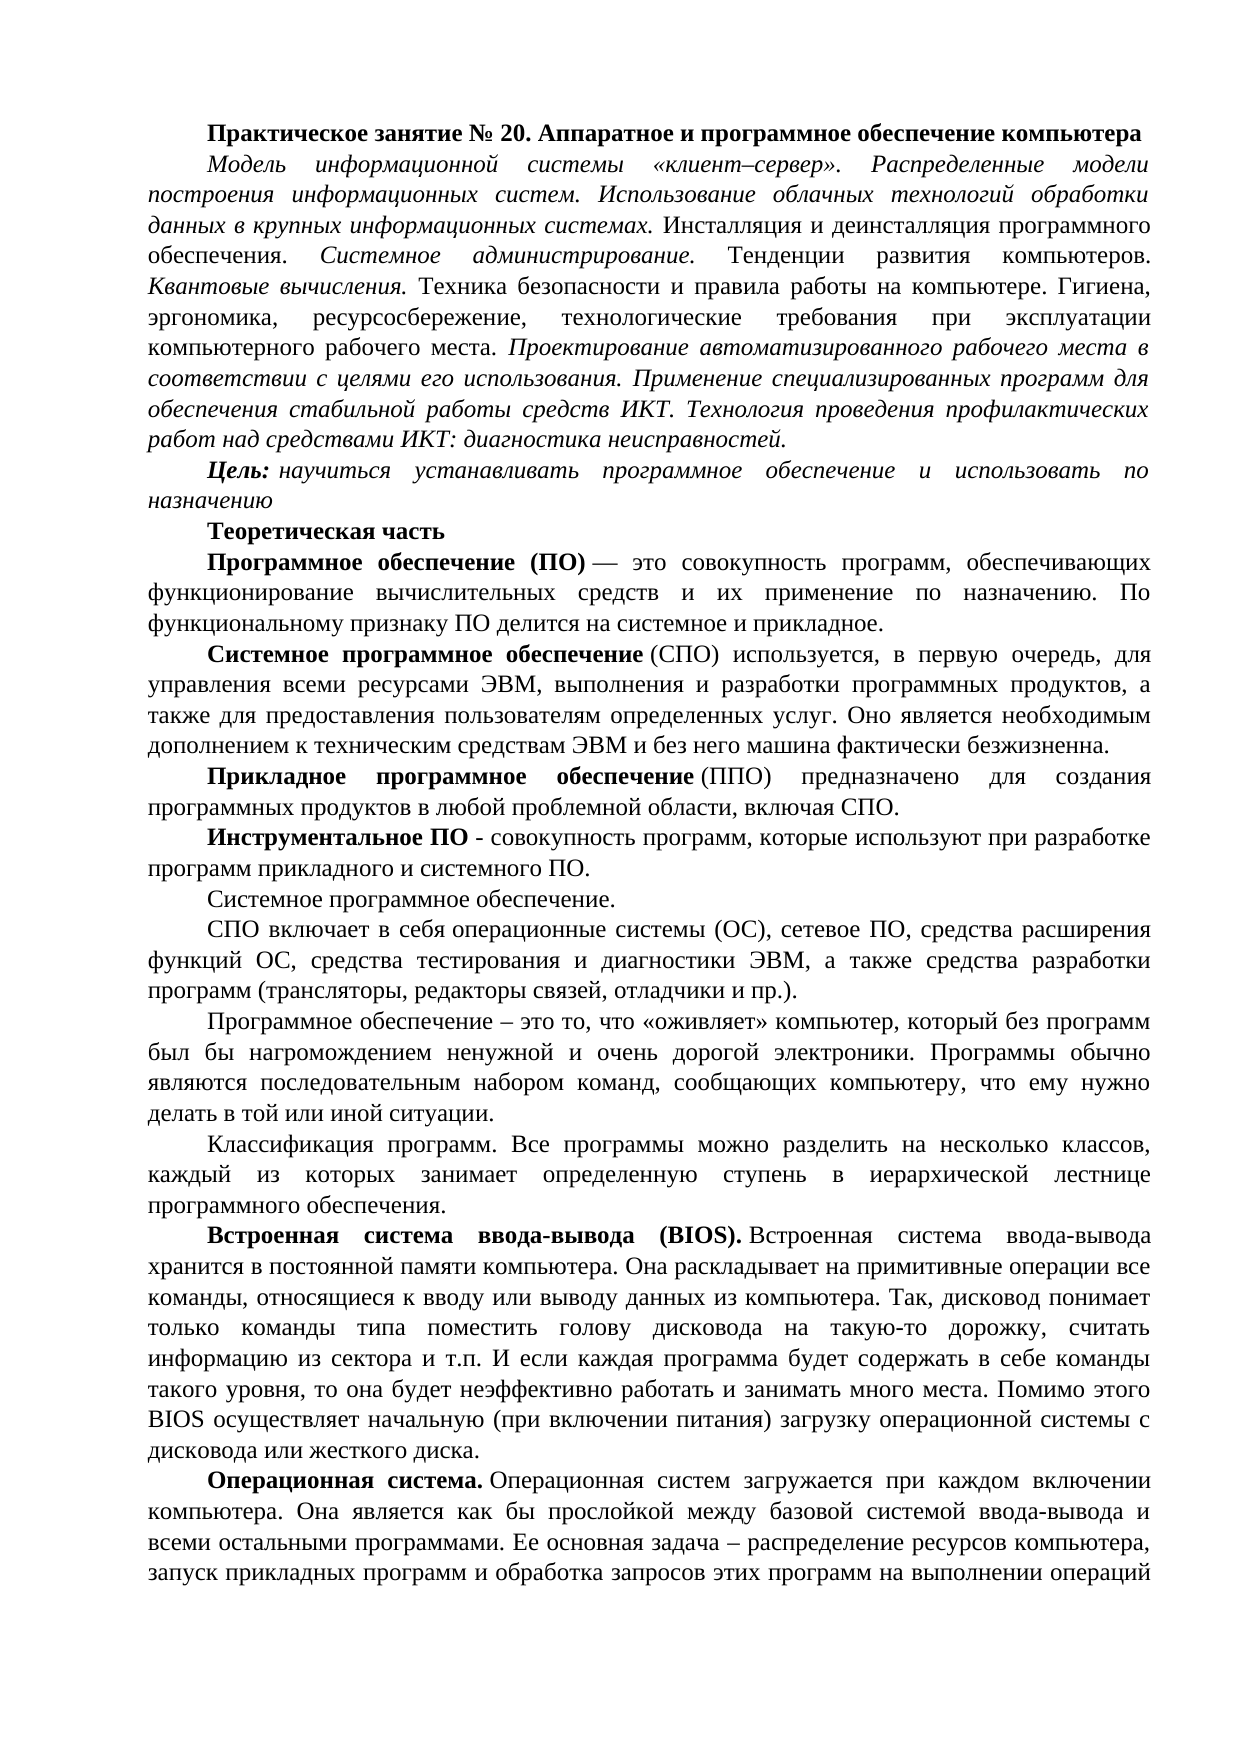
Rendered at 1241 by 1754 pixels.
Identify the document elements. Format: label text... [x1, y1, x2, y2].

text Программное обеспечение – это то, что «оживляет» компьютер, который без программ был бы нагромождением ненужной и очень дорогой электроники. Программы обычно являются последовательным набором команд, сообщающих компьютеру, что ему нужно делать в той или иной ситуации. [148, 1004, 1152, 1127]
text Программное обеспечение (ПО) — это совокупность программ, обеспечивающих функционирование вычислительных средств и их применение по назначению. По функциональному признаку ПО делится на системное и прикладное. [148, 545, 1152, 637]
text Системное программное обеспечение. [148, 882, 1152, 912]
text Теоретическая часть [148, 514, 1152, 545]
text Встроенная система ввода-вывода (BIOS). Встроенная система ввода-вывода хранится в постоянной памяти компьютера. Она раскладывает на примитивные операции все команды, относящиеся к вводу или выводу данных из компьютера. Так, дисковод понимает только команды типа поместить голову дисковода на такую-то дорожку, считать информацию из сектора и т.п. И если каждая программа будет содержать в себе команды такого уровня, то она будет неэффективно работать и занимать много места. Помимо этого BIOS осуществляет начальную (при включении питания) загрузку операционной системы с дисковода или жесткого диска. [148, 1219, 1152, 1464]
text Классификация программ. Все программы можно разделить на несколько классов, каждый из которых занимает определенную ступень в иерархической лестнице программного обеспечения. [148, 1127, 1152, 1219]
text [148, 1464, 1152, 1586]
text СПО включает в себя операционные системы (ОС), сетевое ПО, средства расширения функций ОС, средства тестирования и диагностики ЭВМ, а также средства разработки программ (трансляторы, редакторы связей, отладчики и пр.). [148, 912, 1152, 1004]
text Системное программное обеспечение (СПО) используется, в первую очередь, для управления всеми ресурсами ЭВМ, выполнения и разработки программных продуктов, а также для предоставления пользователям определенных услуг. Оно является необходимым дополнением к техническим средствам ЭВМ и без него машина фактически безжизненна. [148, 637, 1152, 759]
text Инструментальное ПО - совокупность программ, которые используют при разработке программ прикладного и системного ПО. [148, 821, 1152, 882]
text Прикладное программное обеспечение (ППО) предназначено для создания программных продуктов в любой проблемной области, включая СПО. [148, 759, 1152, 821]
text Модель информационной системы «клиент–сервер». Распределенные модели построения информационных систем. Использование облачных технологий обработки данных в крупных информационных системах. Инсталляция и деинсталляция программного обеспечения. Системное администрирование. Тенденции развития компьютеров. Квантовые вычисления. Техника безопасности и правила работы на компьютере. Гигиена, эргономика, ресурсосбережение, технологические требования при эксплуатации компьютерного рабочего места. Проектирование автоматизированного рабочего места в соответствии с целями его использования. Применение специализированных программ для обеспечения стабильной работы средств ИКТ. Технология проведения профилактических работ над средствами ИКТ: диагностика неисправностей. [148, 147, 1152, 271]
text Практическое занятие № 20. Аппаратное и программное обеспечение компьютера [148, 118, 1152, 147]
text Модель информационной системы «клиент–сервер». Распределенные модели построения информационных систем. Использование облачных технологий обработки данных в крупных информационных системах. Инсталляция и деинсталляция программного обеспечения. Системное администрирование. Тенденции развития компьютеров. Квантовые вычисления. Техника безопасности и правила работы на компьютере. Гигиена, эргономика, ресурсосбережение, технологические требования при эксплуатации компьютерного рабочего места. Проектирование автоматизированного рабочего места в соответствии с целями его использования. Применение специализированных программ для обеспечения стабильной работы средств ИКТ. Технология проведения профилактических работ над средствами ИКТ: диагностика неисправностей. [148, 331, 1152, 453]
text Цель: научиться устанавливать программное обеспечение и использовать по назначению [148, 453, 1152, 514]
